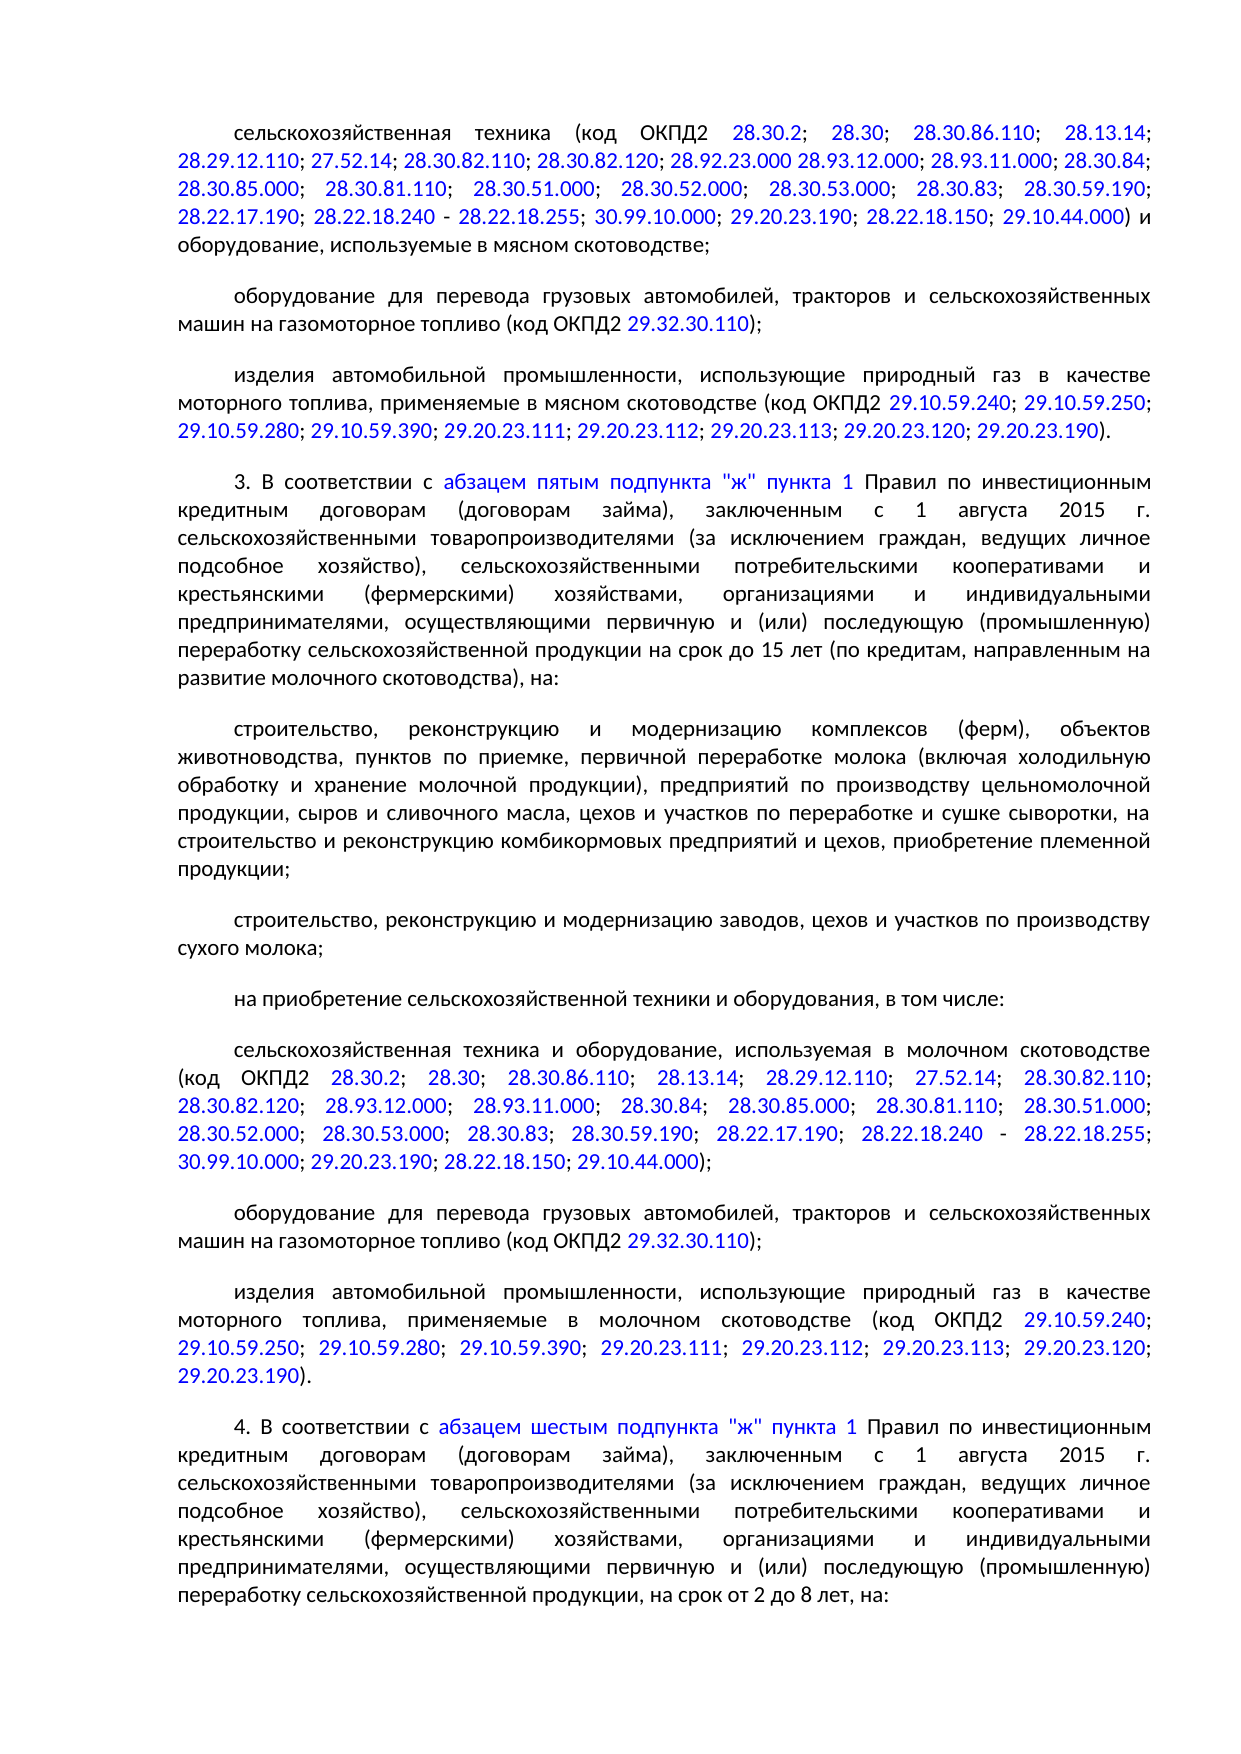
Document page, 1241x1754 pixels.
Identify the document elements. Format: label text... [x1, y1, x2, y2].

text оборудование для перевода грузовых автомобилей, тракторов и сельскохозяйственных машин на газомоторное топливо (код ОКПД2 29.32.30.110); [177, 281, 1152, 337]
text строительство, реконструкцию и модернизацию заводов, цехов и участков по производству сухого молока; [177, 905, 1152, 961]
text 4. В соответствии с абзацем шестым подпункта "ж" пункта 1 Правил по инвестиционным кредитным договорам (договорам займа), заключенным с 1 августа 2015 г. сельскохозяйственными товаропроизводителями (за исключением граждан, ведущих личное подсобное хозяйство), сельскохозяйственными потребительскими кооперативами и крестьянскими (фермерскими) хозяйствами, организациями и индивидуальными предпринимателями, осуществляющими первичную и (или) последующую (промышленную) переработку сельскохозяйственной продукции, на срок от 2 до 8 лет, на: [177, 1412, 1152, 1608]
text 3. В соответствии с абзацем пятым подпункта "ж" пункта 1 Правил по инвестиционным кредитным договорам (договорам займа), заключенным с 1 августа 2015 г. сельскохозяйственными товаропроизводителями (за исключением граждан, ведущих личное подсобное хозяйство), сельскохозяйственными потребительскими кооперативами и крестьянскими (фермерскими) хозяйствами, организациями и индивидуальными предпринимателями, осуществляющими первичную и (или) последующую (промышленную) переработку сельскохозяйственной продукции на срок до 15 лет (по кредитам, направленным на развитие молочного скотоводства), на: [177, 467, 1152, 691]
text строительство, реконструкцию и модернизацию комплексов (ферм), объектов животноводства, пунктов по приемке, первичной переработке молока (включая холодильную обработку и хранение молочной продукции), предприятий по производству цельномолочной продукции, сыров и сливочного масла, цехов и участков по переработке и сушке сыворотки, на строительство и реконструкцию комбикормовых предприятий и цехов, приобретение племенной продукции; [177, 714, 1152, 882]
text оборудование для перевода грузовых автомобилей, тракторов и сельскохозяйственных машин на газомоторное топливо (код ОКПД2 29.32.30.110); [177, 1198, 1152, 1254]
text сельскохозяйственная техника (код ОКПД2 28.30.2; 28.30; 28.30.86.110; 28.13.14; 28.29.12.110; 27.52.14; 28.30.82.110; 28.30.82.120; 28.92.23.000 28.93.12.000; 28.93.11.000; 28.30.84; 28.30.85.000; 28.30.81.110; 28.30.51.000; 28.30.52.000; 28.30.53.000; 28.30.83; 28.30.59.190; 28.22.17.190; 28.22.18.240 - 28.22.18.255; 30.99.10.000; 29.20.23.190; 28.22.18.150; 29.10.44.000) и оборудование, используемые в мясном скотоводстве; [177, 118, 1152, 258]
text сельскохозяйственная техника и оборудование, используемая в молочном скотоводстве (код ОКПД2 28.30.2; 28.30; 28.30.86.110; 28.13.14; 28.29.12.110; 27.52.14; 28.30.82.110; 28.30.82.120; 28.93.12.000; 28.93.11.000; 28.30.84; 28.30.85.000; 28.30.81.110; 28.30.51.000; 28.30.52.000; 28.30.53.000; 28.30.83; 28.30.59.190; 28.22.17.190; 28.22.18.240 - 28.22.18.255; 30.99.10.000; 29.20.23.190; 28.22.18.150; 29.10.44.000); [177, 1035, 1152, 1175]
text на приобретение сельскохозяйственной техники и оборудования, в том числе: [177, 984, 1152, 1012]
text изделия автомобильной промышленности, использующие природный газ в качестве моторного топлива, применяемые в мясном скотоводстве (код ОКПД2 29.10.59.240; 29.10.59.250; 29.10.59.280; 29.10.59.390; 29.20.23.111; 29.20.23.112; 29.20.23.113; 29.20.23.120; 29.20.23.190). [177, 360, 1152, 444]
text изделия автомобильной промышленности, использующие природный газ в качестве моторного топлива, применяемые в молочном скотоводстве (код ОКПД2 29.10.59.240; 29.10.59.250; 29.10.59.280; 29.10.59.390; 29.20.23.111; 29.20.23.112; 29.20.23.113; 29.20.23.120; 29.20.23.190). [177, 1277, 1152, 1389]
